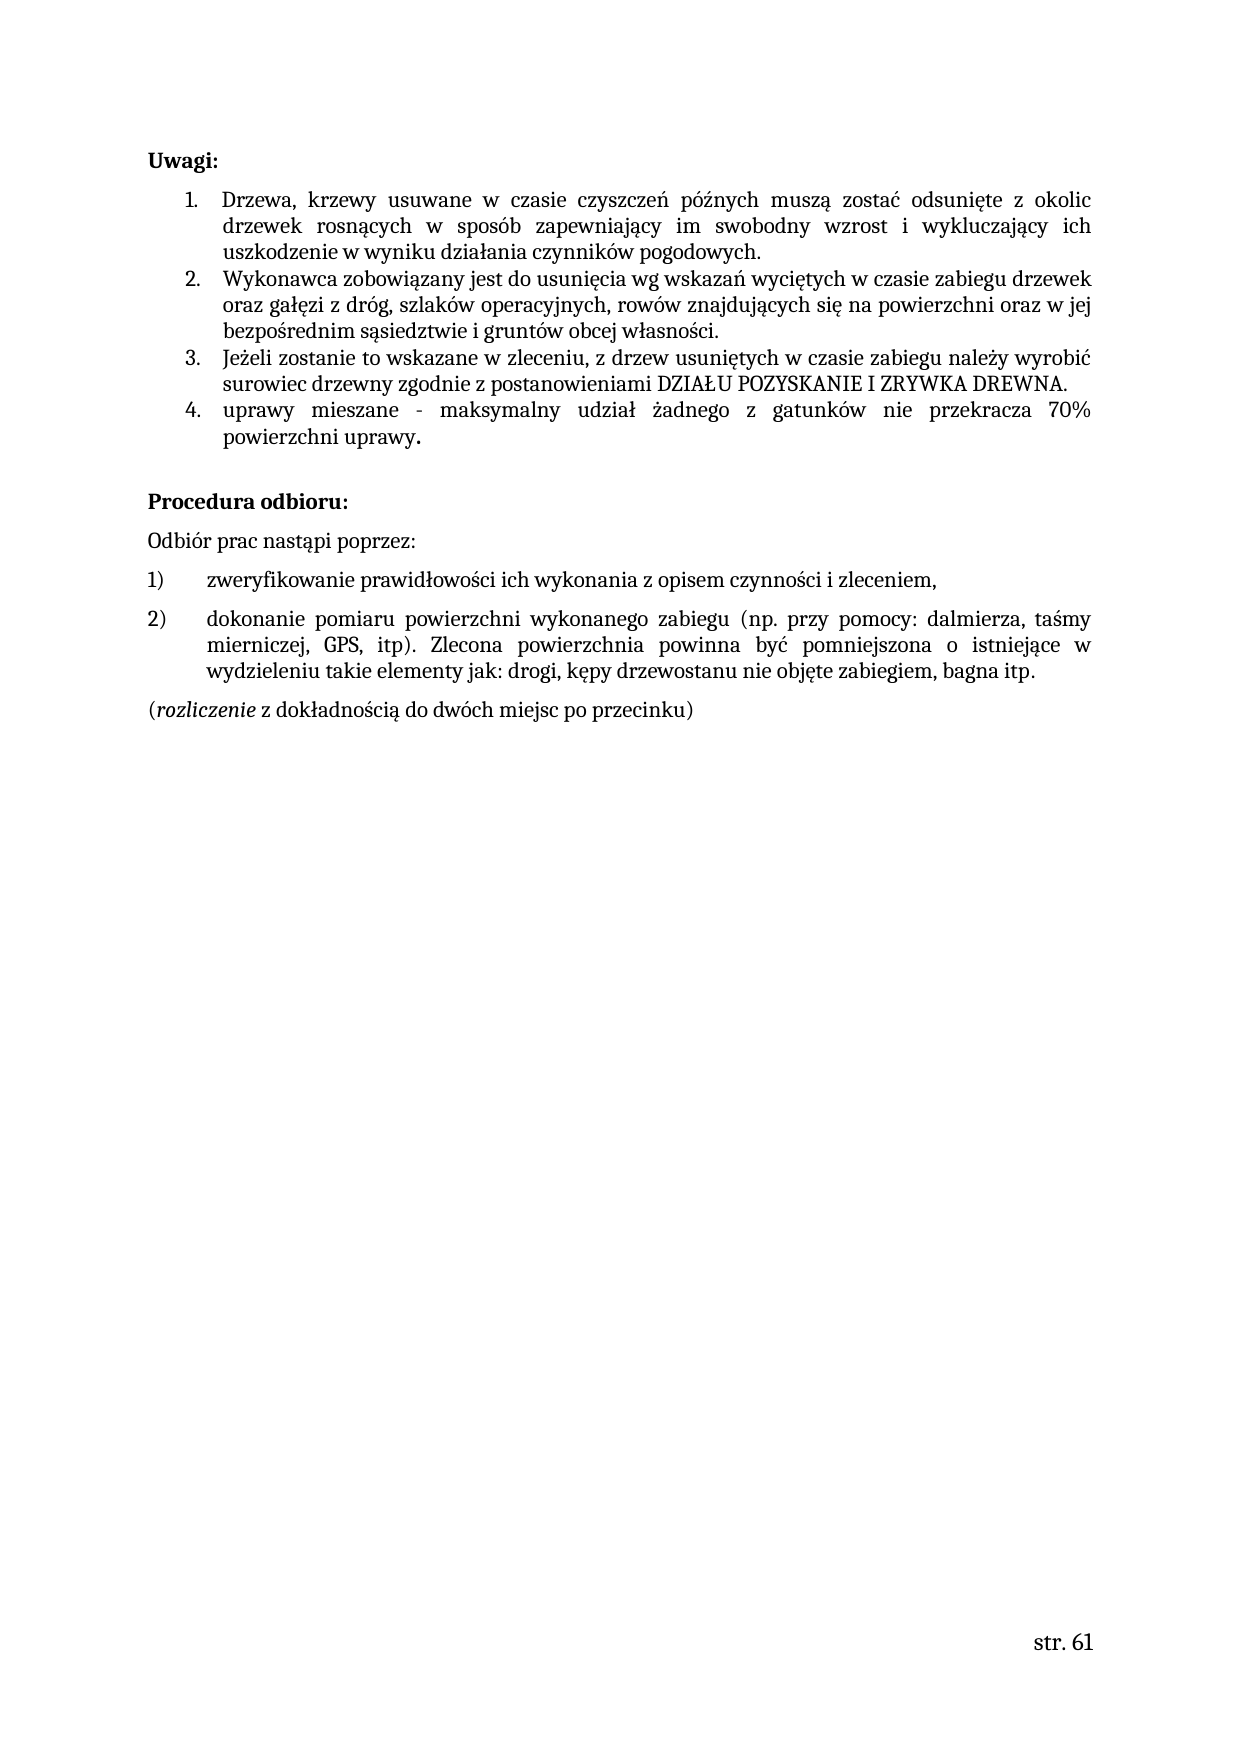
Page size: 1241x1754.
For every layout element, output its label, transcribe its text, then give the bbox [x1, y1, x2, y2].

text Uwagi: [148, 148, 1093, 174]
text 2) dokonanie pomiaru powierzchni wykonanego zabiegu (np. przy pomocy: dalmierza, taśmy mierniczej, GPS, itp). Zlecona powierzchnia powinna być pomniejszona o istniejące w wydzieleniu takie elementy jak: drogi, kępy drzewostanu nie objęte zabiegiem, bagna itp. [148, 605, 1093, 684]
list Drzewa, krzewy usuwane w czasie czyszczeń późnych muszą zostać odsunięte z okolic drzewek rosnących w sposób zapewniający im swobodny wzrost i wykluczający ich uszkodzenie w wyniku działania czynników pogodowych. [185, 186, 1093, 266]
text Odbiór prac nastąpi poprzez: [148, 528, 1093, 554]
list Jeżeli zostanie to wskazane w zleceniu, z drzew usuniętych w czasie zabiegu należy wyrobić surowiec drzewny zgodnie z postanowieniami DZIAŁU POZYSKANIE I ZRYWKA DREWNA. [185, 344, 1093, 397]
text Procedura odbioru: [148, 489, 1093, 515]
list Wykonawca zobowiązany jest do usunięcia wg wskazań wyciętych w czasie zabiegu drzewek oraz gałęzi z dróg, szlaków operacyjnych, rowów znajdujących się na powierzchni oraz w jej bezpośrednim sąsiedztwie i gruntów obcej własności. [185, 266, 1093, 344]
text 1) zweryfikowanie prawidłowości ich wykonania z opisem czynności i zleceniem, [148, 567, 1093, 593]
text (rozliczenie z dokładnością do dwóch miejsc po przecinku) [148, 697, 1093, 723]
list uprawy mieszane - maksymalny udział żadnego z gatunków nie przekracza 70% powierzchni uprawy. [185, 397, 1093, 450]
